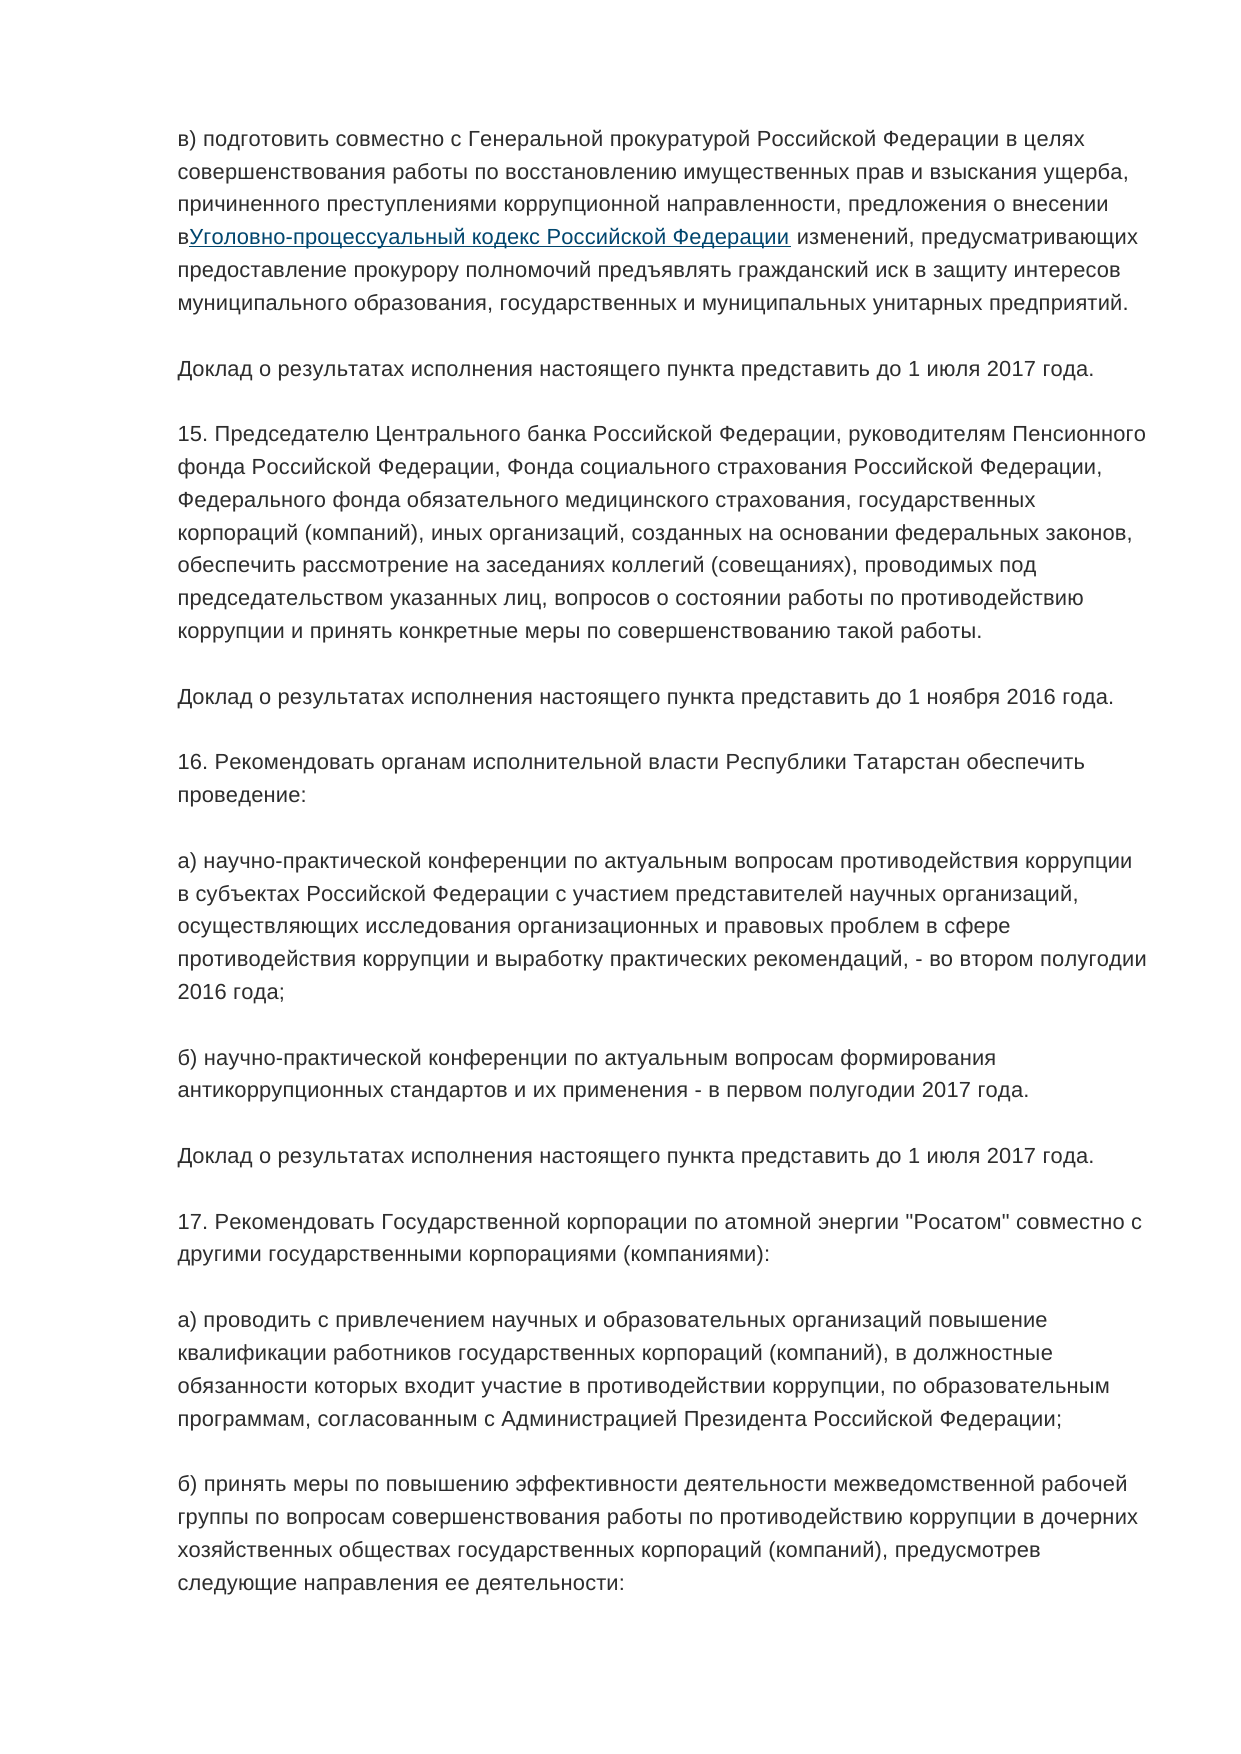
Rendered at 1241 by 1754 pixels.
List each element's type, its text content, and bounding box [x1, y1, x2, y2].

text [177, 1463, 1152, 1627]
text 15. Председателю Центрального банка Российской Федерации, руководителям Пенсионного фонда Российской Федерации, Фонда социального страхования Российской Федерации, Федерального фонда обязательного медицинского страхования, государственных корпораций (компаний), иных организаций, созданных на основании федеральных законов, обеспечить рассмотрение на заседаниях коллегий (совещаниях), проводимых под председательством указанных лиц, вопросов о состоянии работы по противодействию коррупции и принять конкретные меры по совершенствованию такой работы. Доклад о результатах исполнения настоящего пункта представить до 1 ноября 2016 года. [177, 413, 1152, 742]
text в) подготовить совместно с Генеральной прокуратурой Российской Федерации в целях совершенствования работы по восстановлению имущественных прав и взыскания ущерба, причиненного преступлениями коррупционной направленности, предложения о внесении вУголовно-процессуальный кодекс Российской Федерации изменений, предусматривающих предоставление прокурору полномочий предъявлять гражданский иск в защиту интересов муниципального образования, государственных и муниципальных унитарных предприятий. Доклад о результатах исполнения настоящего пункта представить до 1 июля 2017 года. [177, 118, 1152, 413]
text а) проводить с привлечением научных и образовательных организаций повышение квалификации работников государственных корпораций (компаний), в должностные обязанности которых входит участие в противодействии коррупции, по образовательным программам, согласованным с Администрацией Президента Российской Федерации; [177, 1299, 1152, 1463]
text 17. Рекомендовать Государственной корпорации по атомной энергии "Росатом" совместно с другими государственными корпорациями (компаниями): [177, 1201, 1152, 1299]
text б) научно-практической конференции по актуальным вопросам формирования антикоррупционных стандартов и их применения - в первом полугодии 2017 года. Доклад о результатах исполнения настоящего пункта представить до 1 июля 2017 года. [177, 1037, 1152, 1201]
text а) научно-практической конференции по актуальным вопросам противодействия коррупции в субъектах Российской Федерации с участием представителей научных организаций, осуществляющих исследования организационных и правовых проблем в сфере противодействия коррупции и выработку практических рекомендаций, - во втором полугодии 2016 года; [177, 840, 1152, 1037]
text 16. Рекомендовать органам исполнительной власти Республики Татарстан обеспечить проведение: [177, 742, 1152, 840]
